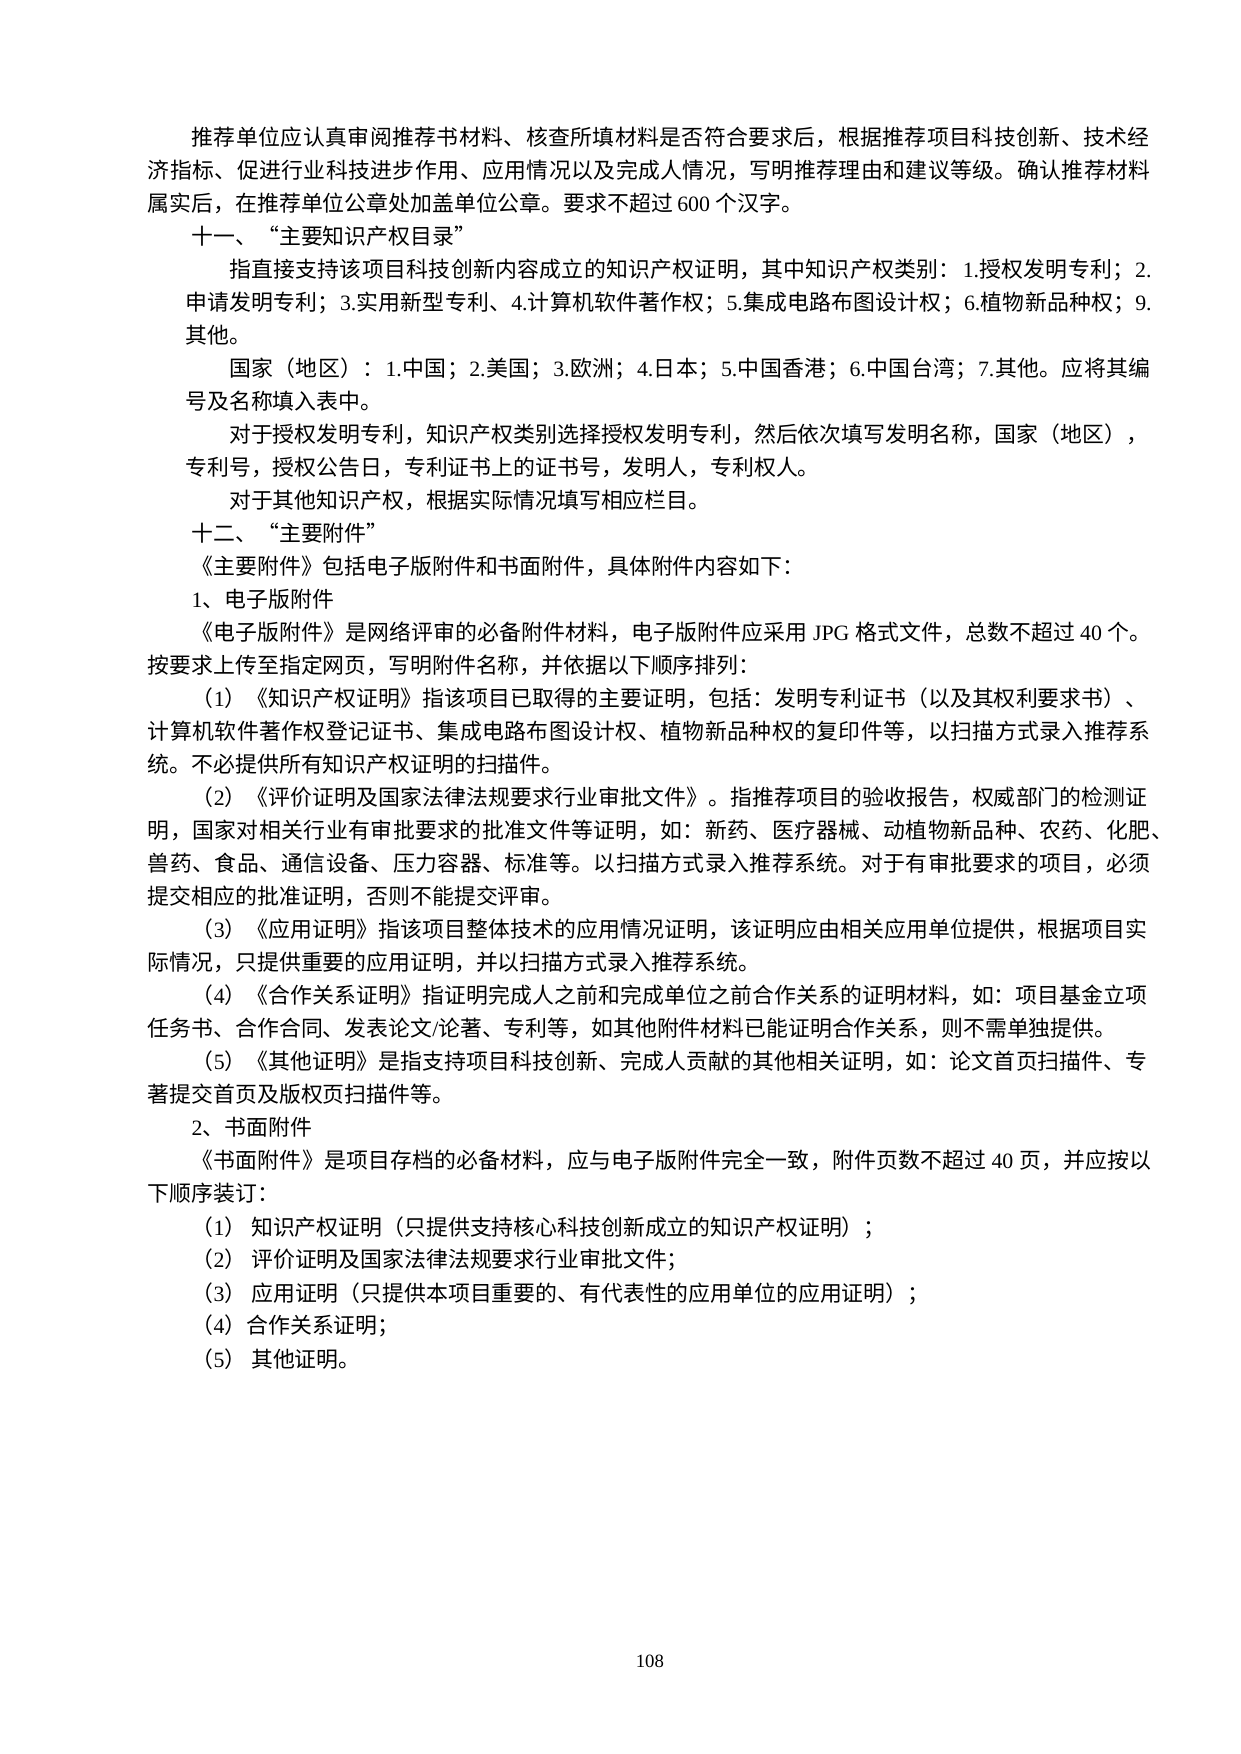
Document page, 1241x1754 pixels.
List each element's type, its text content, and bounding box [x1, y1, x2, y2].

text 推荐单位应认真审阅推荐书材料、核查所填材料是否符合要求后，根据推荐项目科技创新、技术经济指标、促进行业科技进步作用、应用情况以及完成人情况，写明推荐理由和建议等级。确认推荐材料属实后，在推荐单位公章处加盖单位公章。要求不超过600 个汉字。 [148, 119, 1152, 218]
text 十二、“主要附件” [148, 515, 1152, 548]
text （5） 其他证明。 [148, 1341, 1152, 1374]
text 《电子版附件》是网络评审的必备附件材料，电子版附件应采用JPG 格式文件，总数不超过40 个。按要求上传至指定网页，写明附件名称，并依据以下顺序排列： [148, 614, 1152, 681]
text 国家（地区）：1.中国；2.美国；3.欧洲；4.日本；5.中国香港；6.中国台湾；7.其他。应将其编号及名称填入表中。 [185, 350, 1152, 416]
text （3）《应用证明》指该项目整体技术的应用情况证明，该证明应由相关应用单位提供，根据项目实际情况，只提供重要的应用证明，并以扫描方式录入推荐系统。 [148, 912, 1152, 978]
text （4）《合作关系证明》指证明完成人之前和完成单位之前合作关系的证明材料，如：项目基金立项任务书、合作合同、发表论文/论著、专利等，如其他附件材料已能证明合作关系，则不需单独提供。 [148, 978, 1152, 1044]
text （1）《知识产权证明》指该项目已取得的主要证明，包括：发明专利证书（以及其权利要求书）、计算机软件著作权登记证书、集成电路布图设计权、植物新品种权的复印件等，以扫描方式录入推荐系统。不必提供所有知识产权证明的扫描件。 [148, 681, 1152, 779]
text 1、电子版附件 [148, 581, 1152, 614]
text 《书面附件》是项目存档的必备材料，应与电子版附件完全一致，附件页数不超过40 页，并应按以下顺序装订： [148, 1143, 1152, 1209]
text 2、书面附件 [148, 1110, 1152, 1143]
text 指直接支持该项目科技创新内容成立的知识产权证明，其中知识产权类别：1.授权发明专利；2.申请发明专利；3.实用新型专利、4.计算机软件著作权；5.集成电路布图设计权；6.植物新品种权；9.其他。 [185, 251, 1152, 350]
text （2）《评价证明及国家法律法规要求行业审批文件》。指推荐项目的验收报告，权威部门的检测证明，国家对相关行业有审批要求的批准文件等证明，如：新药、医疗器械、动植物新品种、农药、化肥、兽药、食品、通信设备、压力容器、标准等。以扫描方式录入推荐系统。对于有审批要求的项目，必须提交相应的批准证明，否则不能提交评审。 [148, 779, 1152, 912]
text （5）《其他证明》是指支持项目科技创新、完成人贡献的其他相关证明，如：论文首页扫描件、专著提交首页及版权页扫描件等。 [148, 1044, 1152, 1110]
list 对于其他知识产权，根据实际情况填写相应栏目。 [185, 482, 1152, 515]
text （4）合作关系证明； [148, 1308, 1152, 1341]
text （2） 评价证明及国家法律法规要求行业审批文件； [148, 1242, 1152, 1275]
text 十一、“主要知识产权目录” [148, 218, 1152, 251]
text （3） 应用证明（只提供本项目重要的、有代表性的应用单位的应用证明）； [148, 1275, 1152, 1308]
text 《主要附件》包括电子版附件和书面附件，具体附件内容如下： [148, 548, 1152, 581]
text （1） 知识产权证明（只提供支持核心科技创新成立的知识产权证明）； [148, 1209, 1152, 1242]
list 对于授权发明专利，知识产权类别选择授权发明专利，然后依次填写发明名称，国家（地区），专利号，授权公告日，专利证书上的证书号，发明人，专利权人。 [185, 416, 1152, 482]
